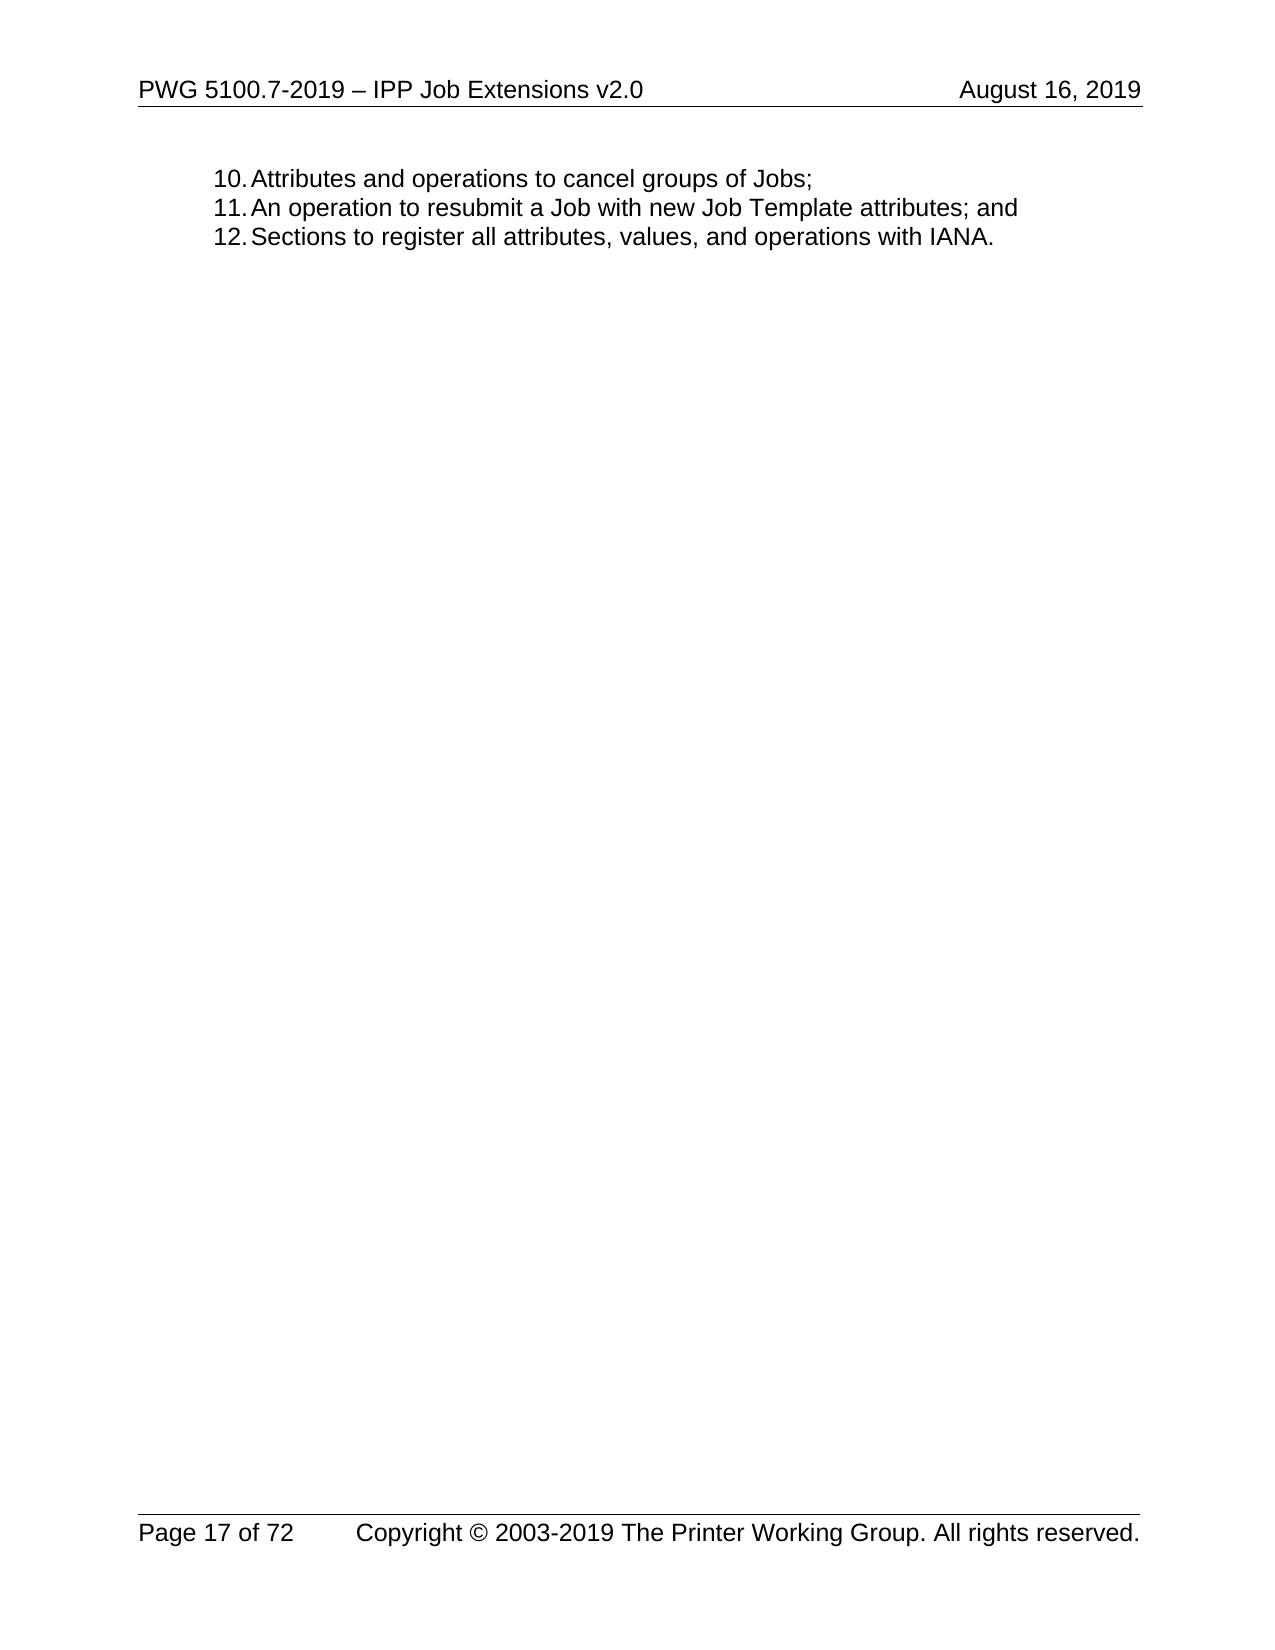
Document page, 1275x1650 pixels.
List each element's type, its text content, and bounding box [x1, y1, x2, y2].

list An operation to resubmit a Job with new Job Template attributes; and [213, 193, 1143, 222]
list Sections to register all attributes, values, and operations with IANA. [213, 222, 1143, 251]
list Attributes and operations to cancel groups of Jobs; [213, 164, 1143, 193]
